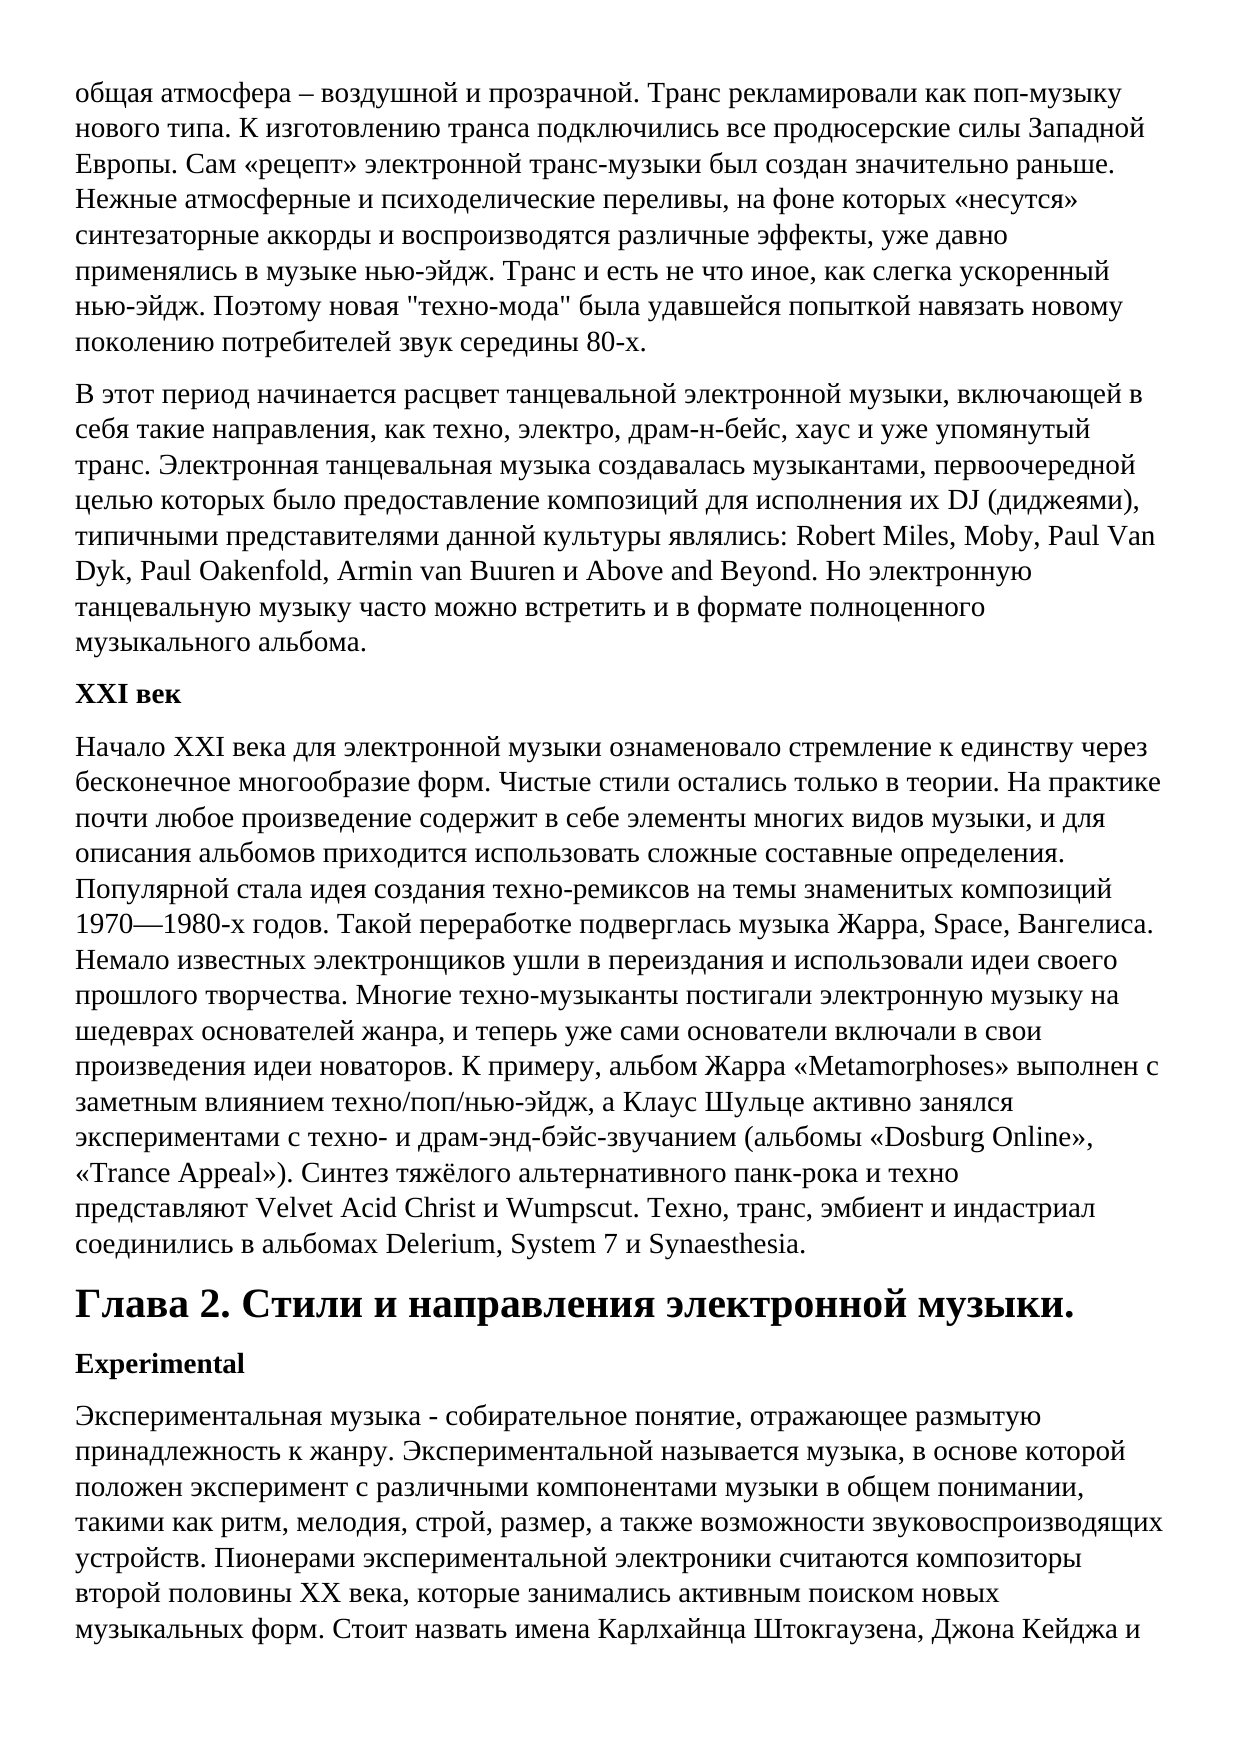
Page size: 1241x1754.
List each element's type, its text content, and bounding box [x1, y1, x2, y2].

text XXI век [75, 677, 1165, 710]
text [75, 1398, 1165, 1644]
text Experimental [75, 1346, 1165, 1379]
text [75, 75, 1165, 357]
text Начало XXI века для электронной музыки ознаменовало стремление к единству через бесконечное многообразие форм. Чистые стили остались только в теории. На практике почти любое произведение содержит в себе элементы многих видов музыки, и для описания альбомов приходится использовать сложные составные определения. Популярной стала идея создания техно-ремиксов на темы знаменитых композиций 1970—1980-х годов. Такой переработке подверглась музыка Жарра, Space, Вангелиса. Немало известных электронщиков ушли в переиздания и использовали идеи своего прошлого творчества. Многие техно-музыканты постигали электронную музыку на шедеврах основателей жанра, и теперь уже сами основатели включали в свои произведения идеи новаторов. К примеру, альбом Жарра «Metamorphoses» выполнен с заметным влиянием техно/поп/нью-эйдж, а Клаус Шульце активно занялся экспериментами с техно- и драм-энд-бэйс-звучанием (альбомы «Dosburg Online», «Trance Appeal»). Синтез тяжёлого альтернативного панк-рока и техно представляют Velvet Acid Christ и Wumpscut. Техно, транс, эмбиент и индастриал соединились в альбомах Delerium, System 7 и Synaesthesia. [75, 729, 1165, 1260]
text Глава 2. Стили и направления электронной музыки. [75, 1278, 1165, 1326]
text В этот период начинается расцвет танцевальной электронной музыки, включающей в себя такие направления, как техно, электро, драм-н-бейс, хаус и уже упомянутый транс. Электронная танцевальная музыка создавалась музыкантами, первоочередной целью которых было предоставление композиций для исполнения их DJ (диджеями), типичными представителями данной культуры являлись: Robert Miles, Moby, Paul Van Dyk, Paul Oakenfold, Armin van Buuren и Above and Beyond. Но электронную танцевальную музыку часто можно встретить и в формате полноценного музыкального альбома. [75, 376, 1165, 658]
